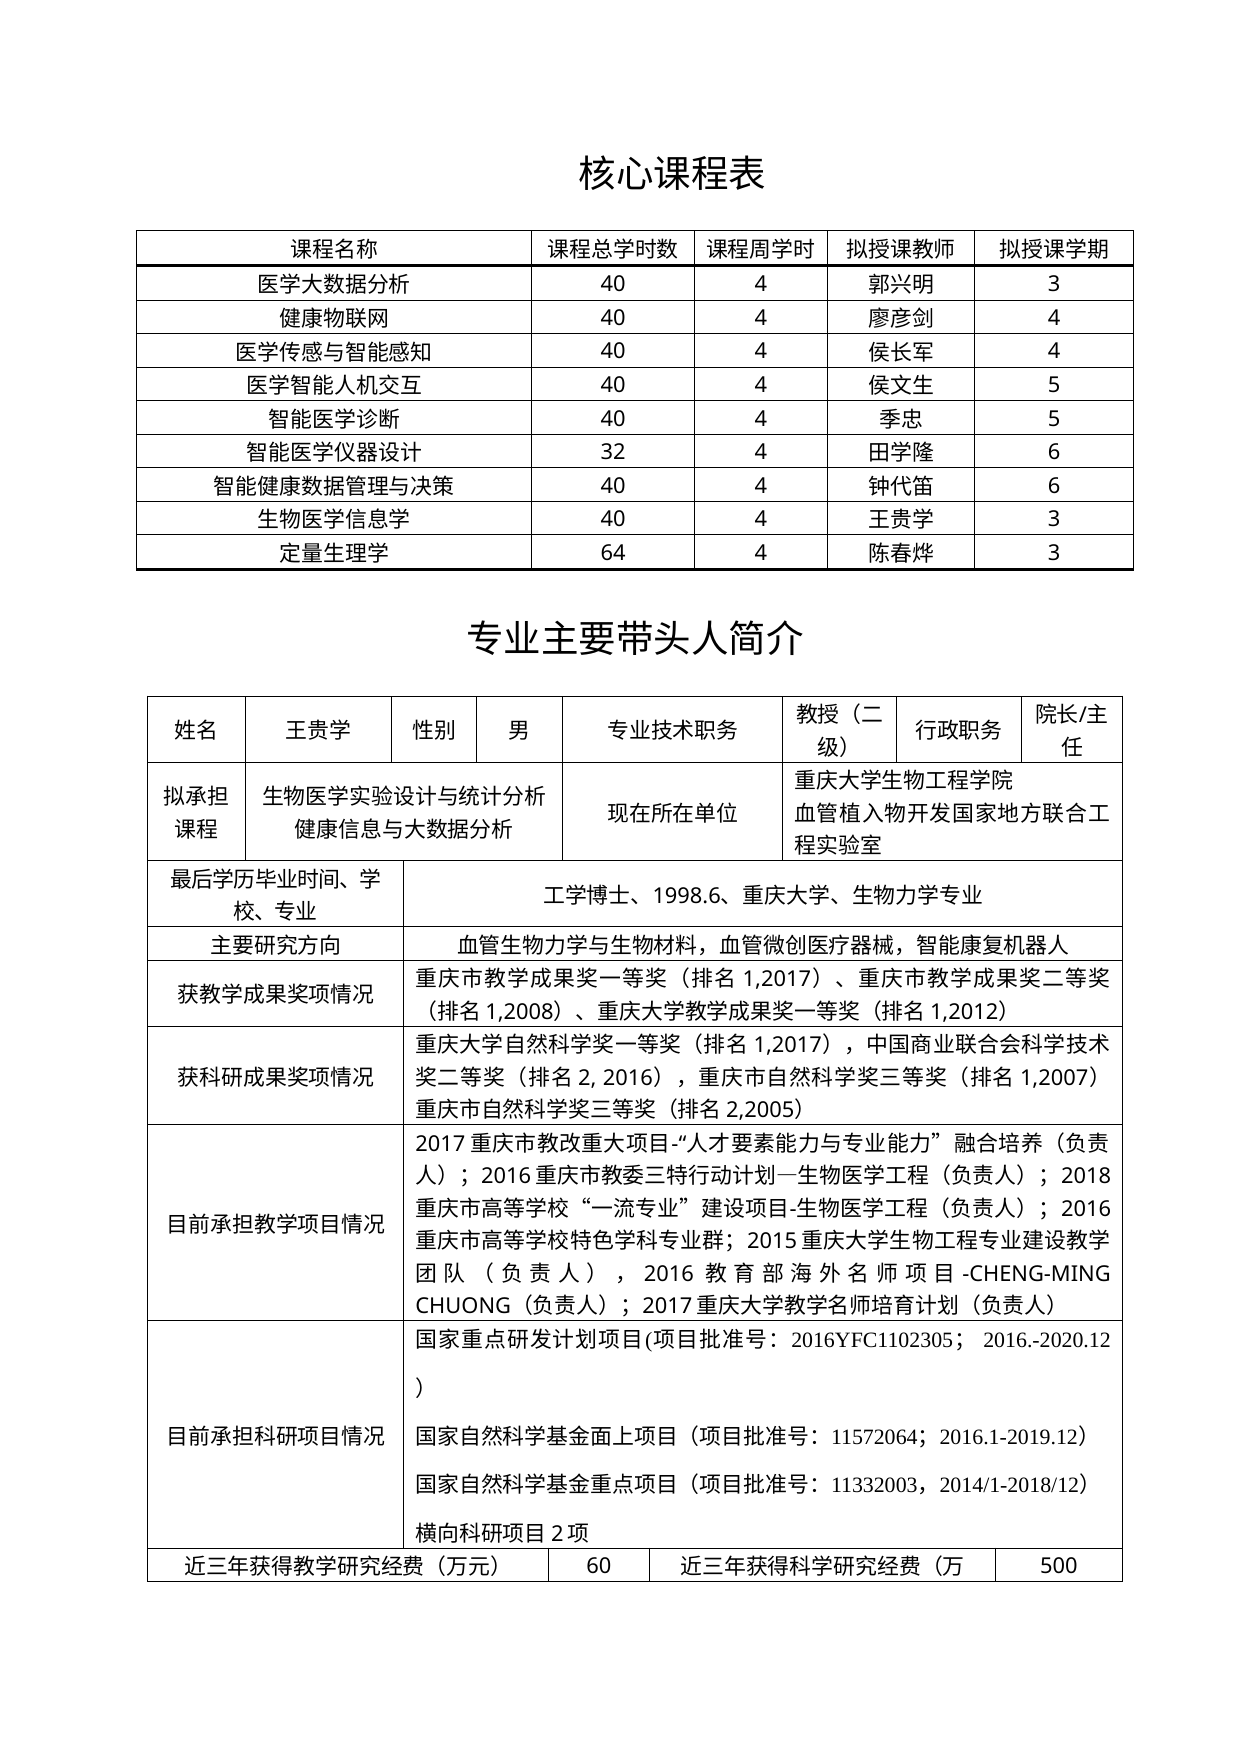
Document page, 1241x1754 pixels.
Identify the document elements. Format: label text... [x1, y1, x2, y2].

table_cell 生物医学信息学 [137, 502, 531, 534]
table_cell 重庆大学自然科学奖一等奖（排名1,2017），中国商业联合会科学技术奖二等奖（排名2, 2016），重庆市自然科学奖三等奖（排名1,2007）重庆市自然科学奖三等奖（排名2,2005） [404, 1027, 1122, 1124]
table_cell 郭兴明 [828, 267, 974, 299]
table_cell 500 [996, 1549, 1122, 1581]
table_cell 40 [532, 401, 694, 434]
table_header 教授（二级） [783, 697, 896, 762]
table_header 姓名 [148, 697, 245, 762]
table_header 院长/主任 [1022, 697, 1122, 762]
table_cell 重庆市教学成果奖一等奖（排名1,2017）、重庆市教学成果奖二等奖（排名1,2008）、重庆大学教学成果奖一等奖（排名1,2012） [404, 961, 1122, 1026]
table_cell 近三年获得科学研究经费（万元） [650, 1549, 995, 1581]
table_cell 4 [695, 267, 827, 299]
table_header 王贵学 [246, 697, 391, 762]
table_cell 4 [975, 334, 1133, 367]
text 专业主要带头人简介 [148, 603, 1122, 668]
table_cell 医学大数据分析 [137, 267, 531, 299]
table_cell 40 [532, 502, 694, 534]
table_cell 40 [532, 468, 694, 501]
table_cell 5 [975, 368, 1133, 400]
table_cell 3 [975, 535, 1133, 568]
table_cell 4 [975, 301, 1133, 333]
table_cell 32 [532, 435, 694, 467]
table_cell 近三年获得教学研究经费（万元） [148, 1549, 548, 1581]
table_cell 医学传感与智能感知 [137, 334, 531, 367]
table_cell 季忠 [828, 401, 974, 434]
table_cell 40 [532, 267, 694, 299]
table_cell 4 [695, 502, 827, 534]
table_header 课程总学时数 [532, 231, 694, 264]
table_cell 4 [695, 535, 827, 568]
table_cell 智能医学诊断 [137, 401, 531, 434]
table_header 课程名称 [137, 231, 531, 264]
table_cell 4 [695, 401, 827, 434]
table_cell 3 [975, 267, 1133, 299]
table_cell 血管生物力学与生物材料，血管微创医疗器械，智能康复机器人 [404, 927, 1122, 960]
table_cell 钟代笛 [828, 468, 974, 501]
table_cell 4 [695, 301, 827, 333]
table_cell 最后学历毕业时间、学校、专业 [148, 861, 403, 926]
table_cell 廖彦剑 [828, 301, 974, 333]
table_cell 侯长军 [828, 334, 974, 367]
table_cell 王贵学 [828, 502, 974, 534]
table_cell 64 [532, 535, 694, 568]
table_header 性别 [392, 697, 476, 762]
table_cell 拟承担课程 [148, 763, 245, 860]
table_cell 3 [975, 502, 1133, 534]
table_cell 定量生理学 [137, 535, 531, 568]
table_cell 2017重庆市教改重大项目-“人才要素能力与专业能力”融合培养（负责人）；2016重庆市教委三特行动计划—生物医学工程（负责人）；2018重庆市高等学校“一流专业”建设项目-生物医学工程（负责人）；2016重庆市高等学校特色学科专业群；2015重庆大学生物工程专业建设教学团队（负责人），2016教育部海外名师项目-CHENG-MING CHUONG（负责人）；2017重庆大学教学名师培育计划（负责人） [404, 1125, 1122, 1320]
table_cell 60 [549, 1549, 649, 1581]
table_cell 获教学成果奖项情况 [148, 961, 403, 1026]
table_cell 田学隆 [828, 435, 974, 467]
table_cell 40 [532, 334, 694, 367]
table_cell 生物医学实验设计与统计分析 健康信息与大数据分析 [246, 763, 562, 860]
table_cell 5 [975, 401, 1133, 434]
table_cell 目前承担科研项目情况 [148, 1321, 403, 1548]
table_cell 健康物联网 [137, 301, 531, 333]
table_cell 4 [695, 368, 827, 400]
table_header 拟授课教师 [828, 231, 974, 264]
text 核心课程表 [148, 138, 1122, 203]
table_cell 智能健康数据管理与决策 [137, 468, 531, 501]
table_header 男 [477, 697, 562, 762]
table_cell 陈春烨 [828, 535, 974, 568]
table_cell 侯文生 [828, 368, 974, 400]
table_cell 获科研成果奖项情况 [148, 1027, 403, 1124]
table_cell 智能医学仪器设计 [137, 435, 531, 467]
table_cell 国家重点研发计划项目(项目批准号：2016YFC1102305； 2016.-2020.12 ） 国家自然科学基金面上项目（项目批准号：11572064；2016.1-2019.12） 国家自然科学基金重点项目（项目批准号：11332003，2014/1-2018/12） 横向科研项目2项 [404, 1321, 1122, 1548]
table_cell 6 [975, 468, 1133, 501]
table_cell 医学智能人机交互 [137, 368, 531, 400]
table_cell 目前承担教学项目情况 [148, 1125, 403, 1320]
table_cell 工学博士、1998.6、重庆大学、生物力学专业 [404, 861, 1122, 926]
table_cell 现在所在单位 [563, 763, 782, 860]
table_cell 6 [975, 435, 1133, 467]
table_header 课程周学时 [695, 231, 827, 264]
table_header 拟授课学期 [975, 231, 1133, 264]
table_cell 主要研究方向 [148, 927, 403, 960]
table_cell 4 [695, 468, 827, 501]
table_cell 40 [532, 368, 694, 400]
table_cell 40 [532, 301, 694, 333]
table_cell 重庆大学生物工程学院 血管植入物开发国家地方联合工程实验室 [783, 763, 1122, 860]
table_cell 4 [695, 435, 827, 467]
table_header 行政职务 [897, 697, 1021, 762]
table_header 专业技术职务 [563, 697, 782, 762]
table_cell 4 [695, 334, 827, 367]
